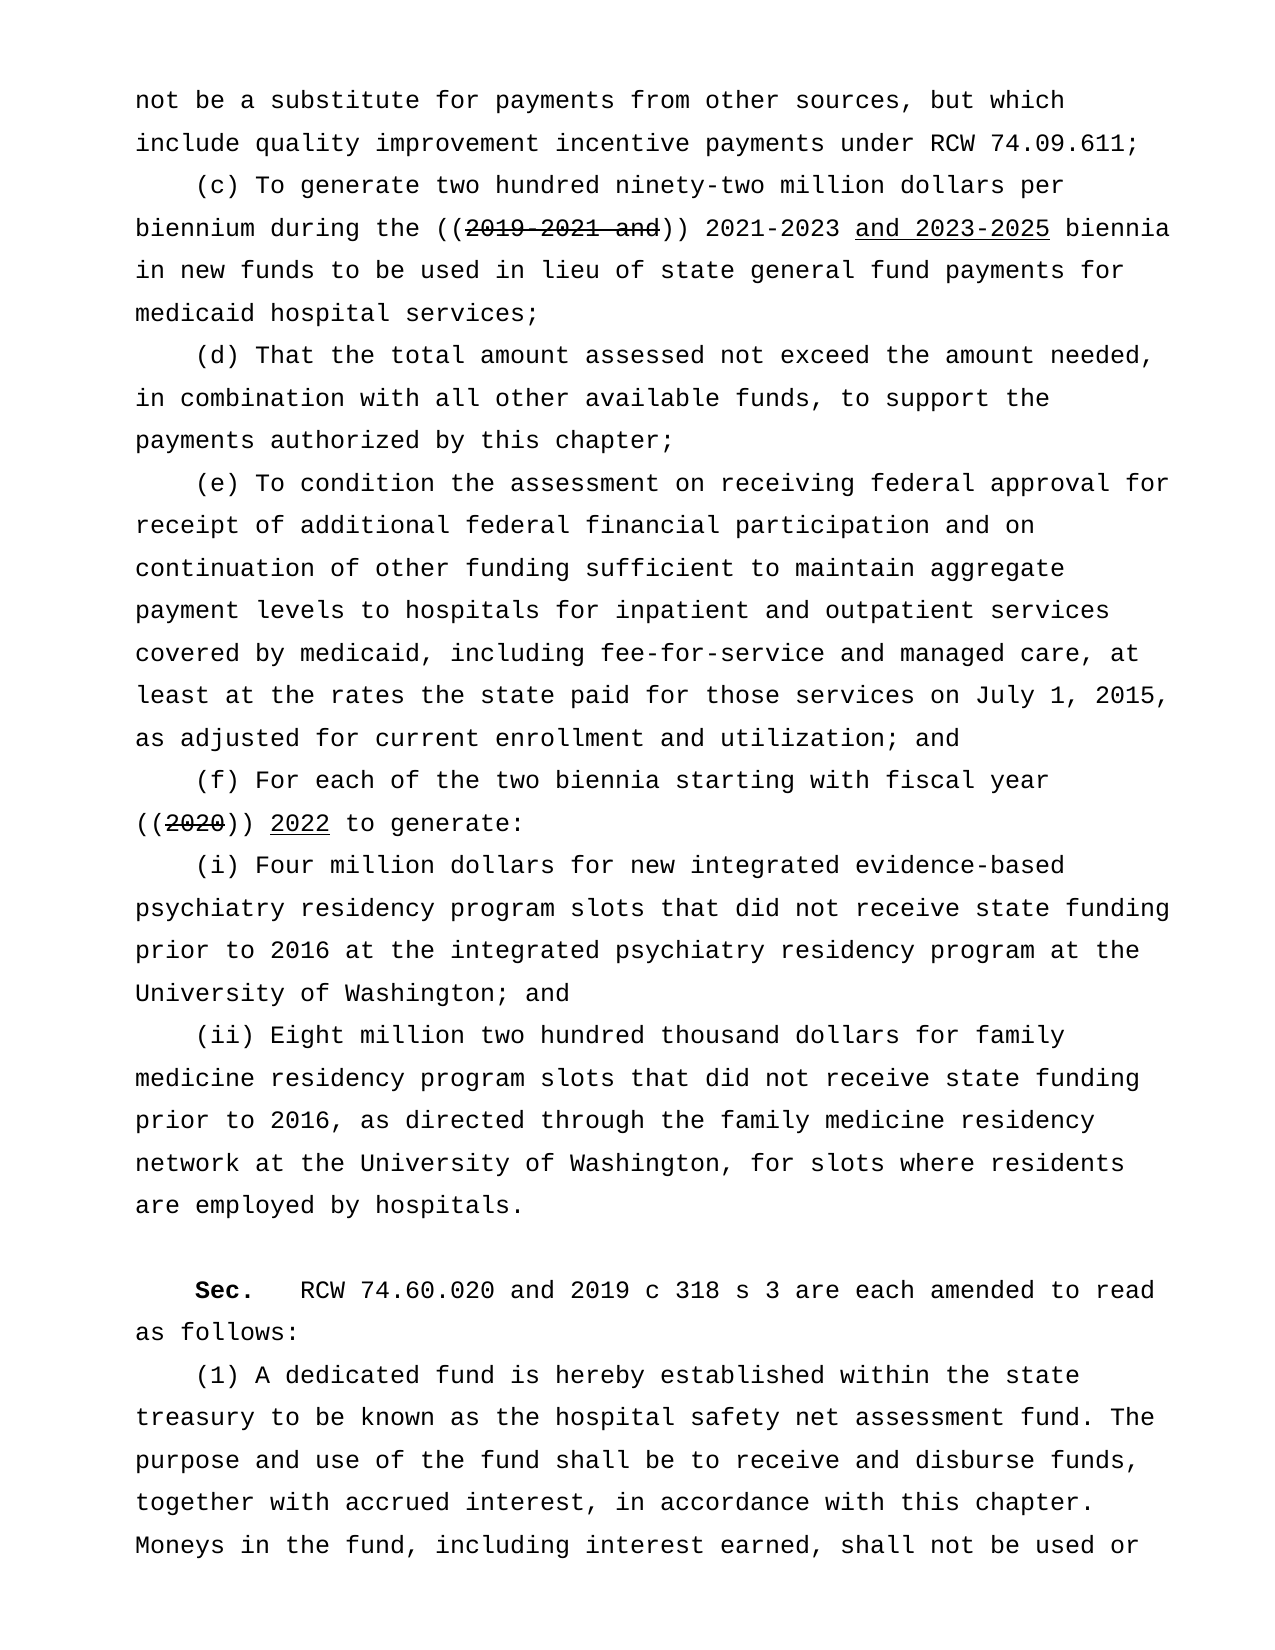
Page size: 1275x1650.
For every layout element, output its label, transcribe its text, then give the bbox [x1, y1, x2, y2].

text Sec. RCW 74.60.020 and 2019 c 318 s 3 are each amended to read as follows: [135, 1264, 1170, 1349]
text (e) To condition the assessment on receiving federal approval for receipt of additional federal financial participation and on continuation of other funding sufficient to maintain aggregate payment levels to hospitals for inpatient and outpatient services covered by medicaid, including fee-for-service and managed care, at least at the rates the state paid for those services on July 1, 2015, as adjusted for current enrollment and utilization; and [135, 457, 1170, 755]
text (i) Four million dollars for new integrated evidence-based psychiatry residency program slots that did not receive state funding prior to 2016 at the integrated psychiatry residency program at the University of Washington; and [135, 840, 1170, 1010]
text (c) To generate two hundred ninety-two million dollars per biennium during the ((2019-2021 and)) 2021-2023 and 2023-2025 biennia in new funds to be used in lieu of state general fund payments for medicaid hospital services; [135, 160, 1170, 330]
text (ii) Eight million two hundred thousand dollars for family medicine residency program slots that did not receive state funding prior to 2016, as directed through the family medicine residency network at the University of Washington, for slots where residents are employed by hospitals. [135, 1010, 1170, 1222]
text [135, 75, 1170, 160]
text (d) That the total amount assessed not exceed the amount needed, in combination with all other available funds, to support the payments authorized by this chapter; [135, 330, 1170, 457]
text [135, 1349, 1170, 1562]
text (f) For each of the two biennia starting with fiscal year ((2020)) 2022 to generate: [135, 755, 1170, 840]
